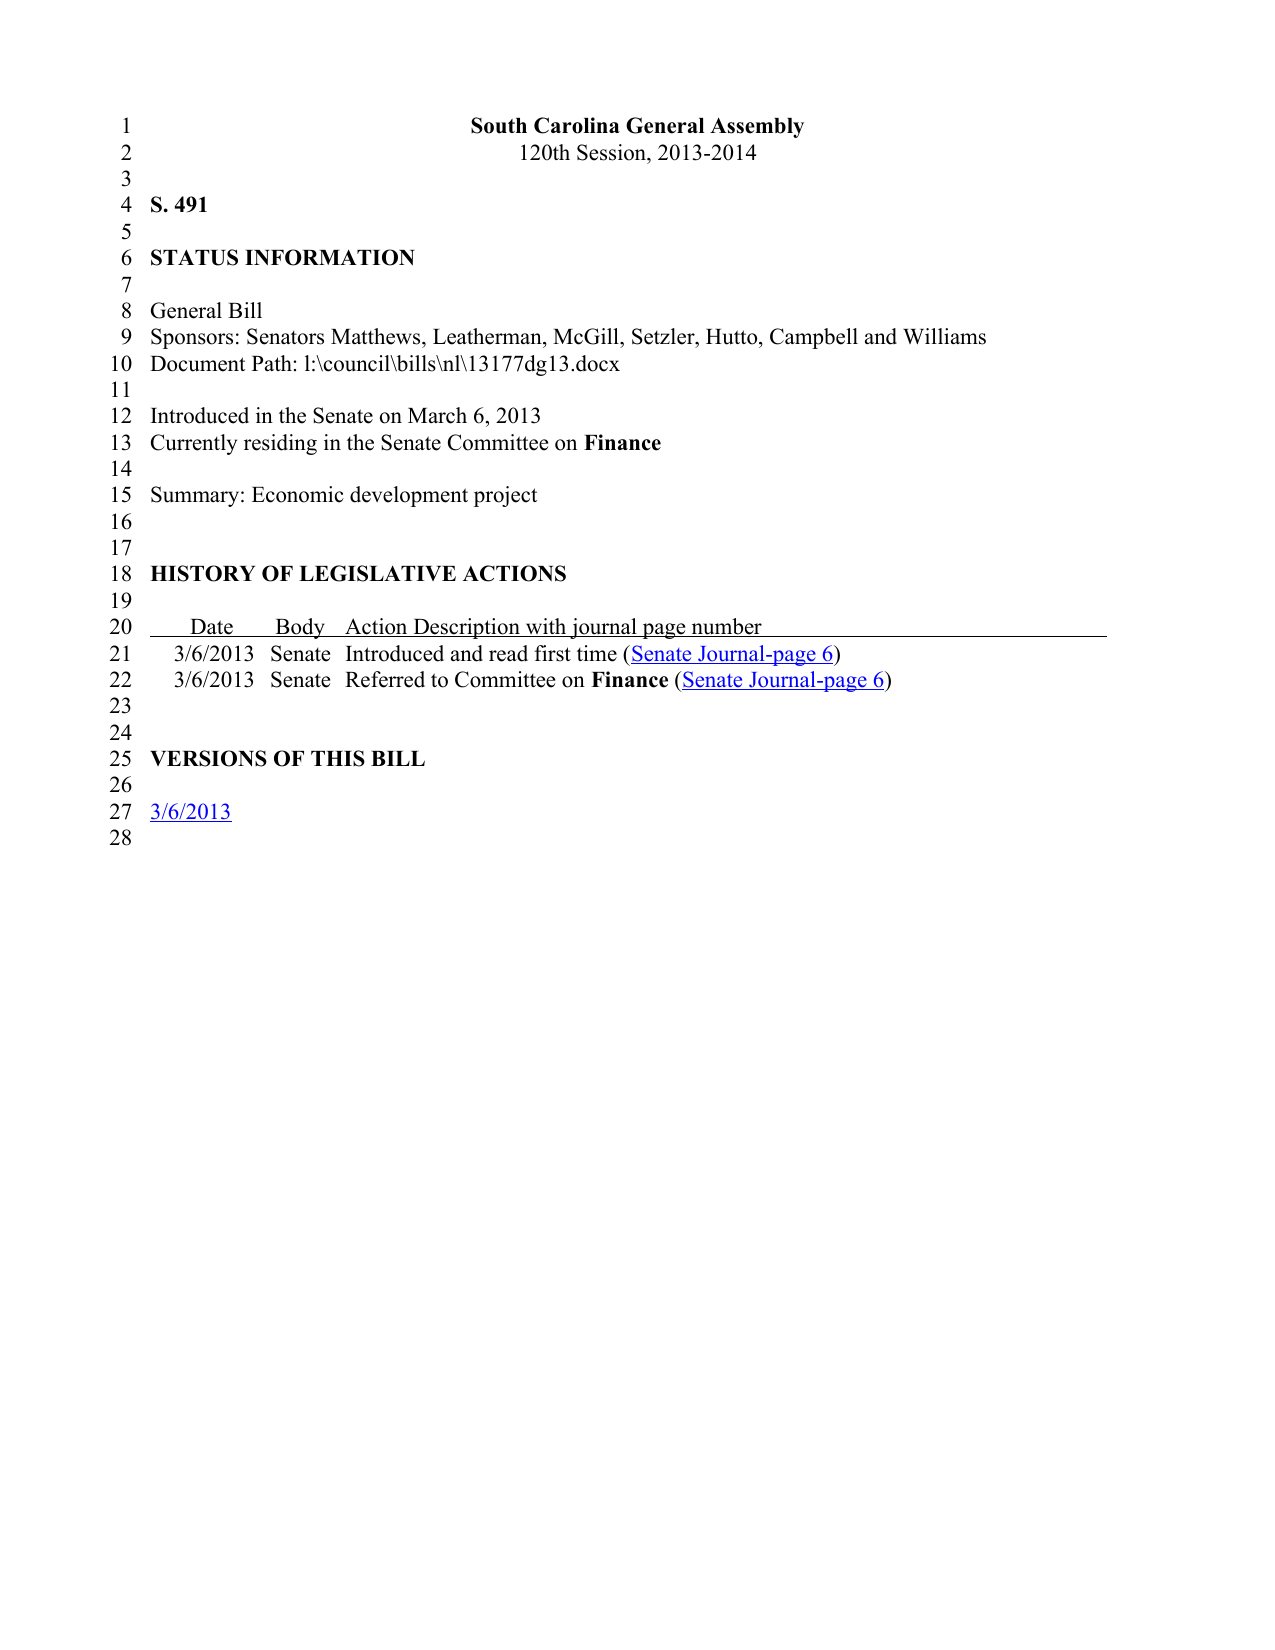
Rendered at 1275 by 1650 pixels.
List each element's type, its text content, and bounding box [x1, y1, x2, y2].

text Document Path: l:\council\bills\nl\13177dg13.docx [150, 350, 1125, 376]
text 120th Session, 2013-2014 [150, 139, 1125, 165]
text 3/6/2013 [150, 798, 1125, 824]
text South Carolina General Assembly [150, 112, 1125, 139]
text Sponsors: Senators Matthews, Leatherman, McGill, Setzler, Hutto, Campbell and Williams [150, 323, 1125, 350]
text General Bill [150, 297, 1125, 323]
text S. 491 [150, 192, 1125, 218]
text Date Body Action Description with journal page number [150, 613, 1125, 639]
text STATUS INFORMATION [150, 244, 1125, 271]
text VERSIONS OF THIS BILL [150, 745, 1125, 771]
text 3/6/2013 Senate Referred to Committee on Finance (Senate Journal-page 6) [150, 666, 1125, 692]
text 3/6/2013 Senate Introduced and read first time (Senate Journal-page 6) [150, 639, 1125, 666]
text Summary: Economic development project [150, 481, 1125, 508]
text HISTORY OF LEGISLATIVE ACTIONS [150, 561, 1125, 587]
text Introduced in the Senate on March 6, 2013 [150, 402, 1125, 429]
text Currently residing in the Senate Committee on Finance [150, 429, 1125, 455]
